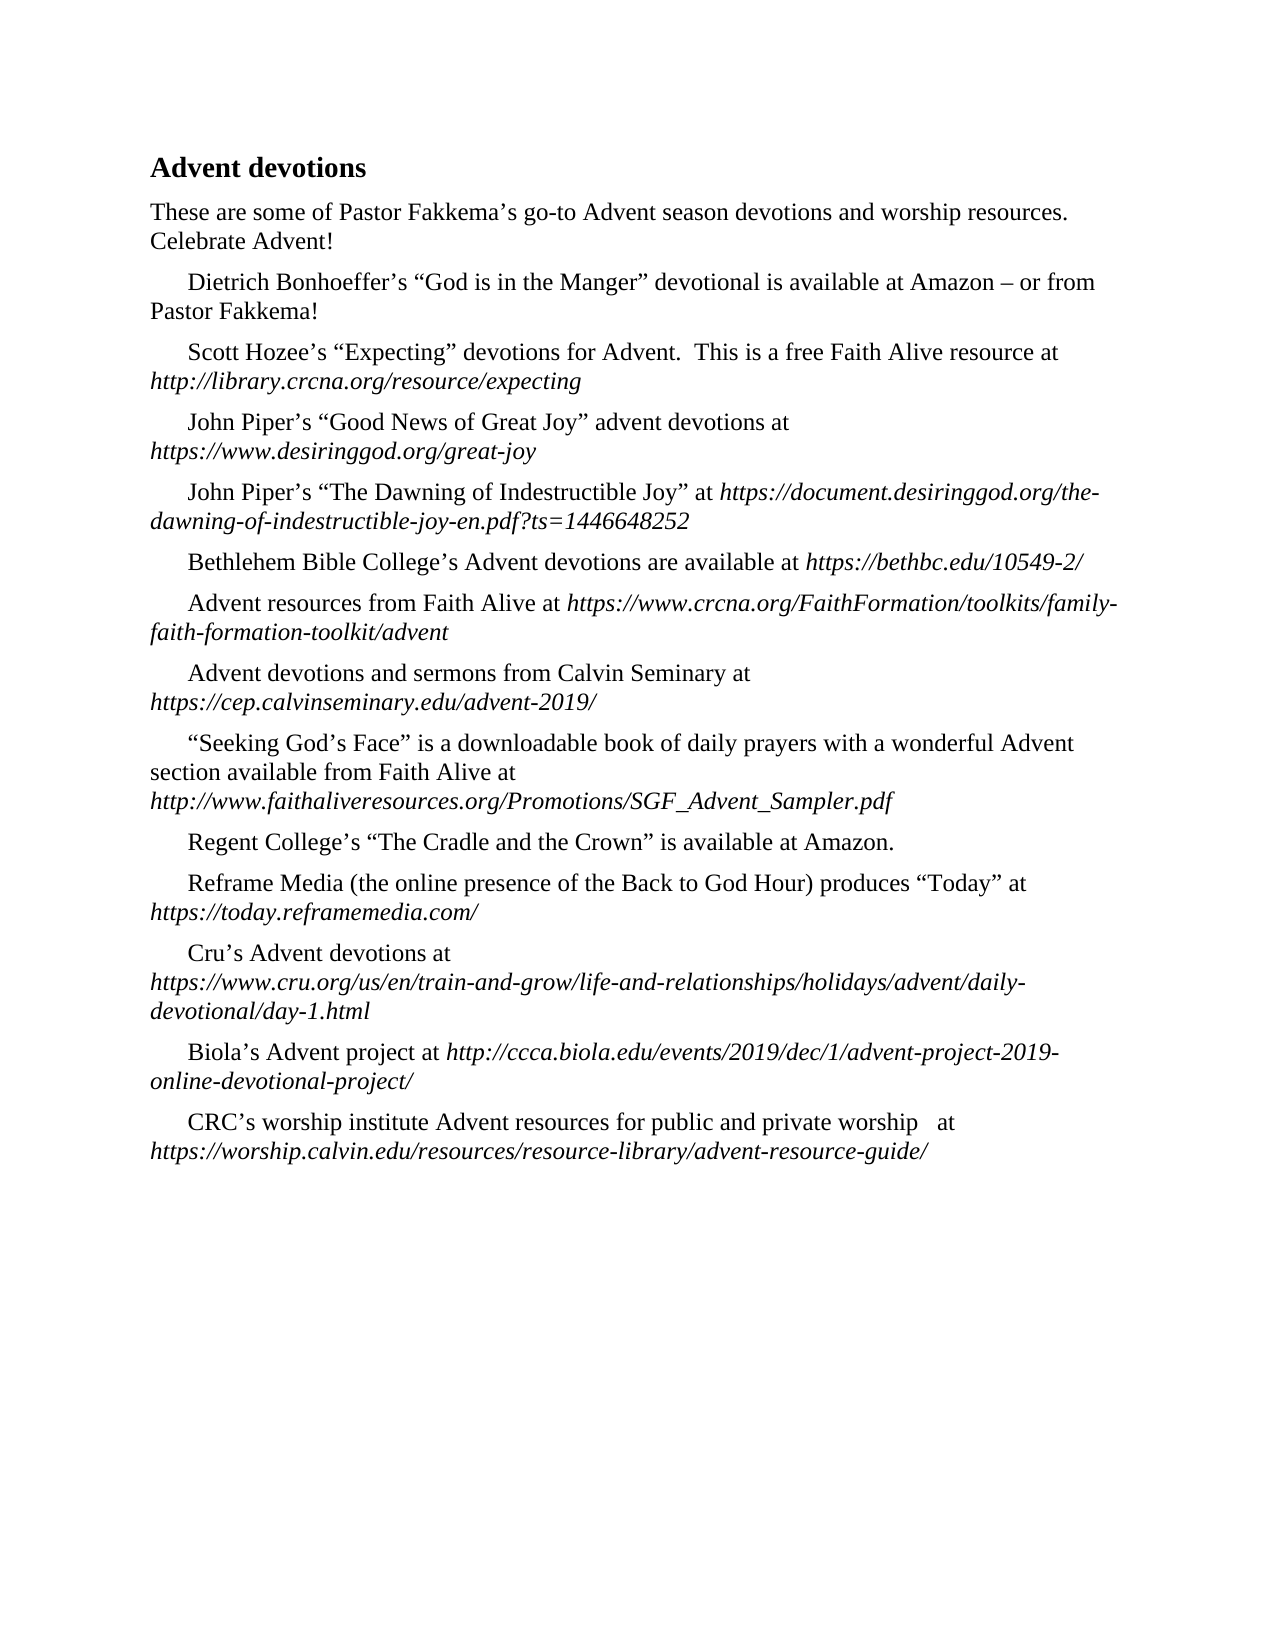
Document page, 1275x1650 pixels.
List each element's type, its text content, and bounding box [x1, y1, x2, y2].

text Bethlehem Bible College’s Advent devotions are available at https://bethbc.edu/10549-2/ [150, 547, 1125, 576]
text John Piper’s “The Dawning of Indestructible Joy” at https://document.desiringgod.org/the-dawning-of-indestructible-joy-en.pdf?ts=1446648252 [150, 477, 1125, 535]
text Reframe Media (the online presence of the Back to God Hour) produces “Today” at https://today.reframemedia.com/ [150, 868, 1125, 926]
text “Seeking God’s Face” is a downloadable book of daily prayers with a wonderful Advent section available from Faith Alive at http://www.faithaliveresources.org/Promotions/SGF_Advent_Sampler.pdf [150, 728, 1125, 815]
text John Piper’s “Good News of Great Joy” advent devotions at https://www.desiringgod.org/great-joy [150, 407, 1125, 465]
text Advent devotions and sermons from Calvin Seminary at https://cep.calvinseminary.edu/advent-2019/ [150, 658, 1125, 716]
text CRC’s worship institute Advent resources for public and private worship at https://worship.calvin.edu/resources/resource-library/advent-resource-guide/ [150, 1107, 1125, 1165]
text Regent College’s “The Cradle and the Crown” is available at Amazon. [150, 827, 1125, 856]
text Cru’s Advent devotions at https://www.cru.org/us/en/train-and-grow/life-and-relationships/holidays/advent/daily-devotional/day-1.html [150, 938, 1125, 1025]
text Biola’s Advent project at http://ccca.biola.edu/events/2019/dec/1/advent-project-2019-online-devotional-project/ [150, 1037, 1125, 1095]
text These are some of Pastor Fakkema’s go-to Advent season devotions and worship resources. Celebrate Advent! [150, 197, 1125, 255]
text Scott Hozee’s “Expecting” devotions for Advent. This is a free Faith Alive resource at http://library.crcna.org/resource/expecting [150, 337, 1125, 395]
text Advent devotions [150, 150, 1125, 183]
text Advent resources from Faith Alive at https://www.crcna.org/FaithFormation/toolkits/family-faith-formation-toolkit/advent [150, 588, 1125, 646]
text Dietrich Bonhoeffer’s “God is in the Manger” devotional is available at Amazon – or from Pastor Fakkema! [150, 267, 1125, 325]
